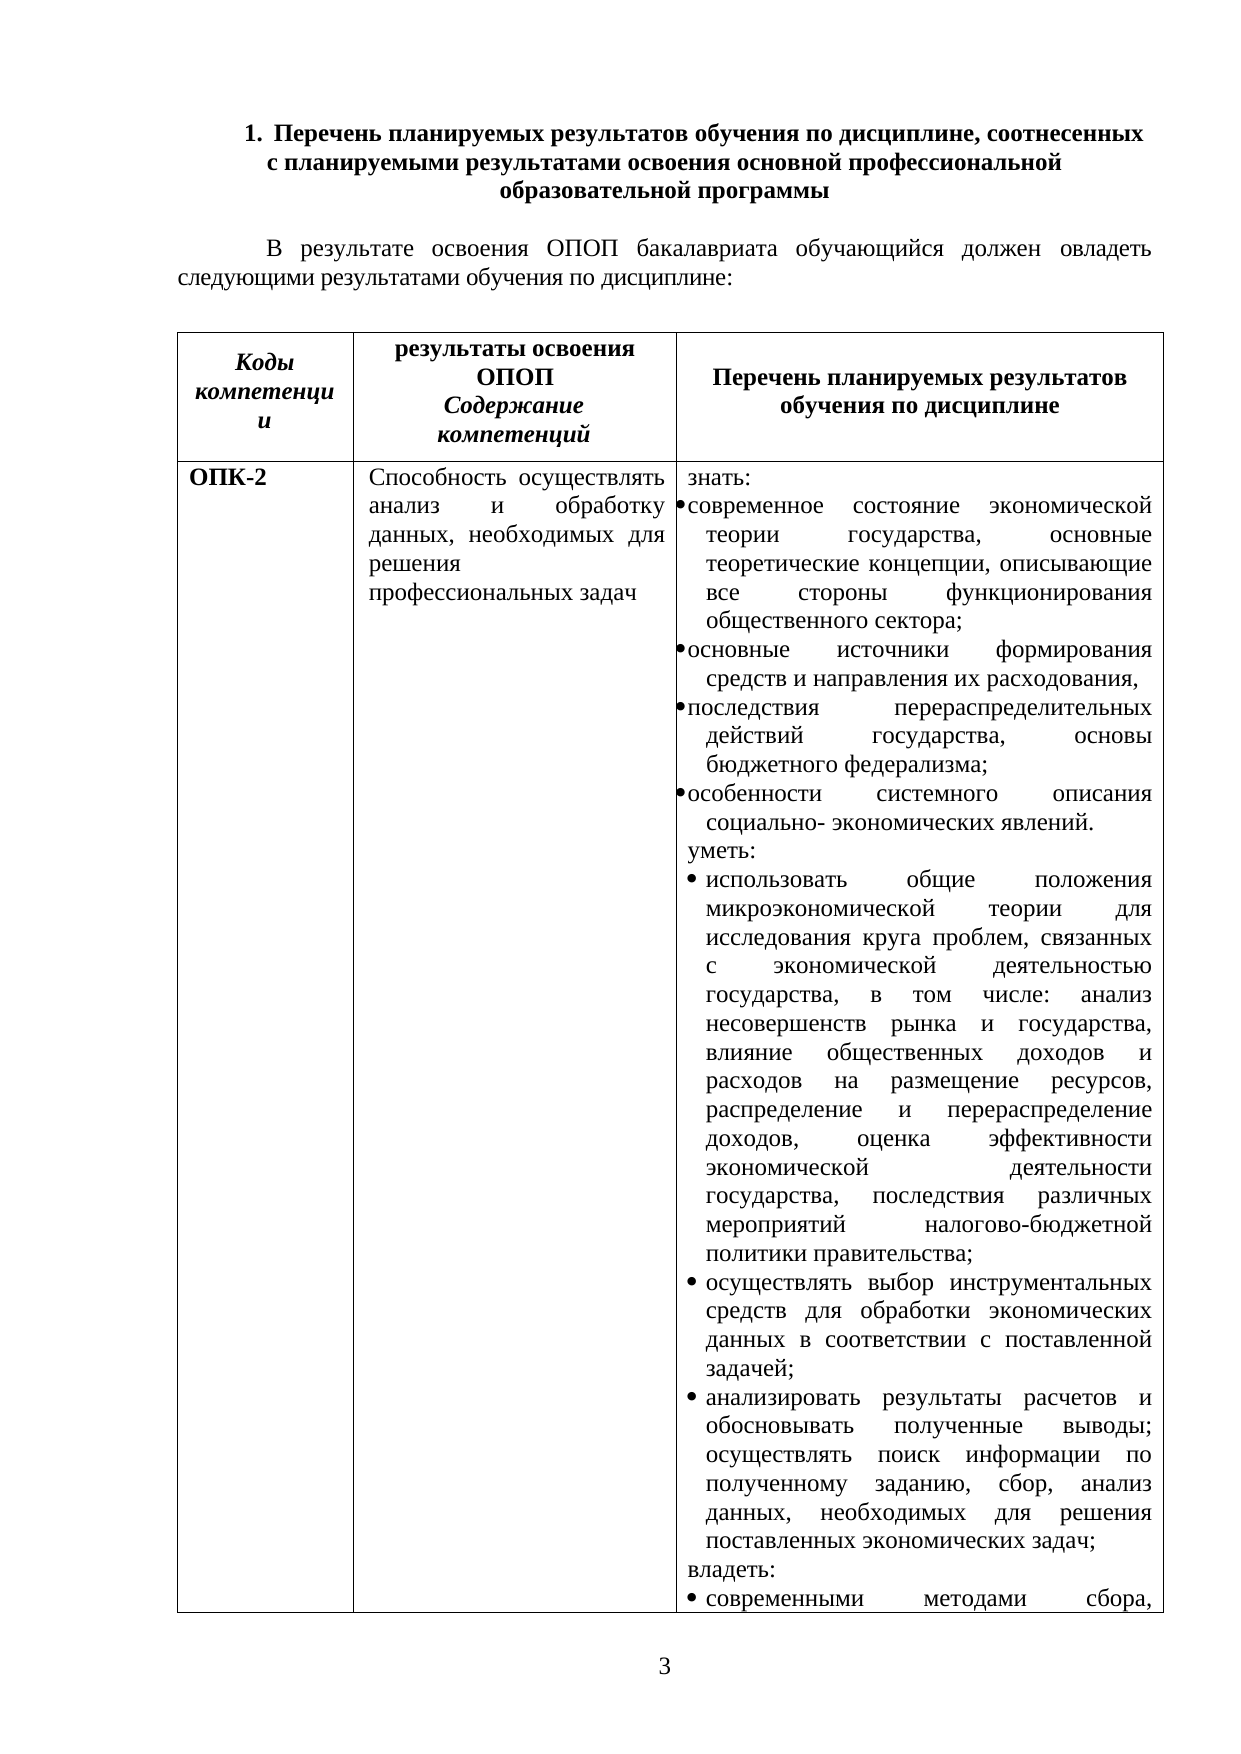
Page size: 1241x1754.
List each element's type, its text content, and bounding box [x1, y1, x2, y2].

table_header результаты освоения ОПОП Содержание компетенций [354, 333, 676, 461]
list Перечень планируемых результатов обучения по дисциплине, соотнесенных с планируемыми результатами освоения основной профессиональной образовательной программы [177, 118, 1152, 204]
table_cell ОПК-2 [178, 462, 353, 1612]
table_header Перечень планируемых результатов обучения по дисциплине [677, 333, 1163, 461]
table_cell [677, 462, 1163, 1612]
table_header Коды компетенции [178, 333, 353, 461]
text В результате освоения ОПОП бакалавриата обучающийся должен овладеть следующими результатами обучения по дисциплине: [177, 233, 1152, 291]
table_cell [354, 462, 676, 1612]
